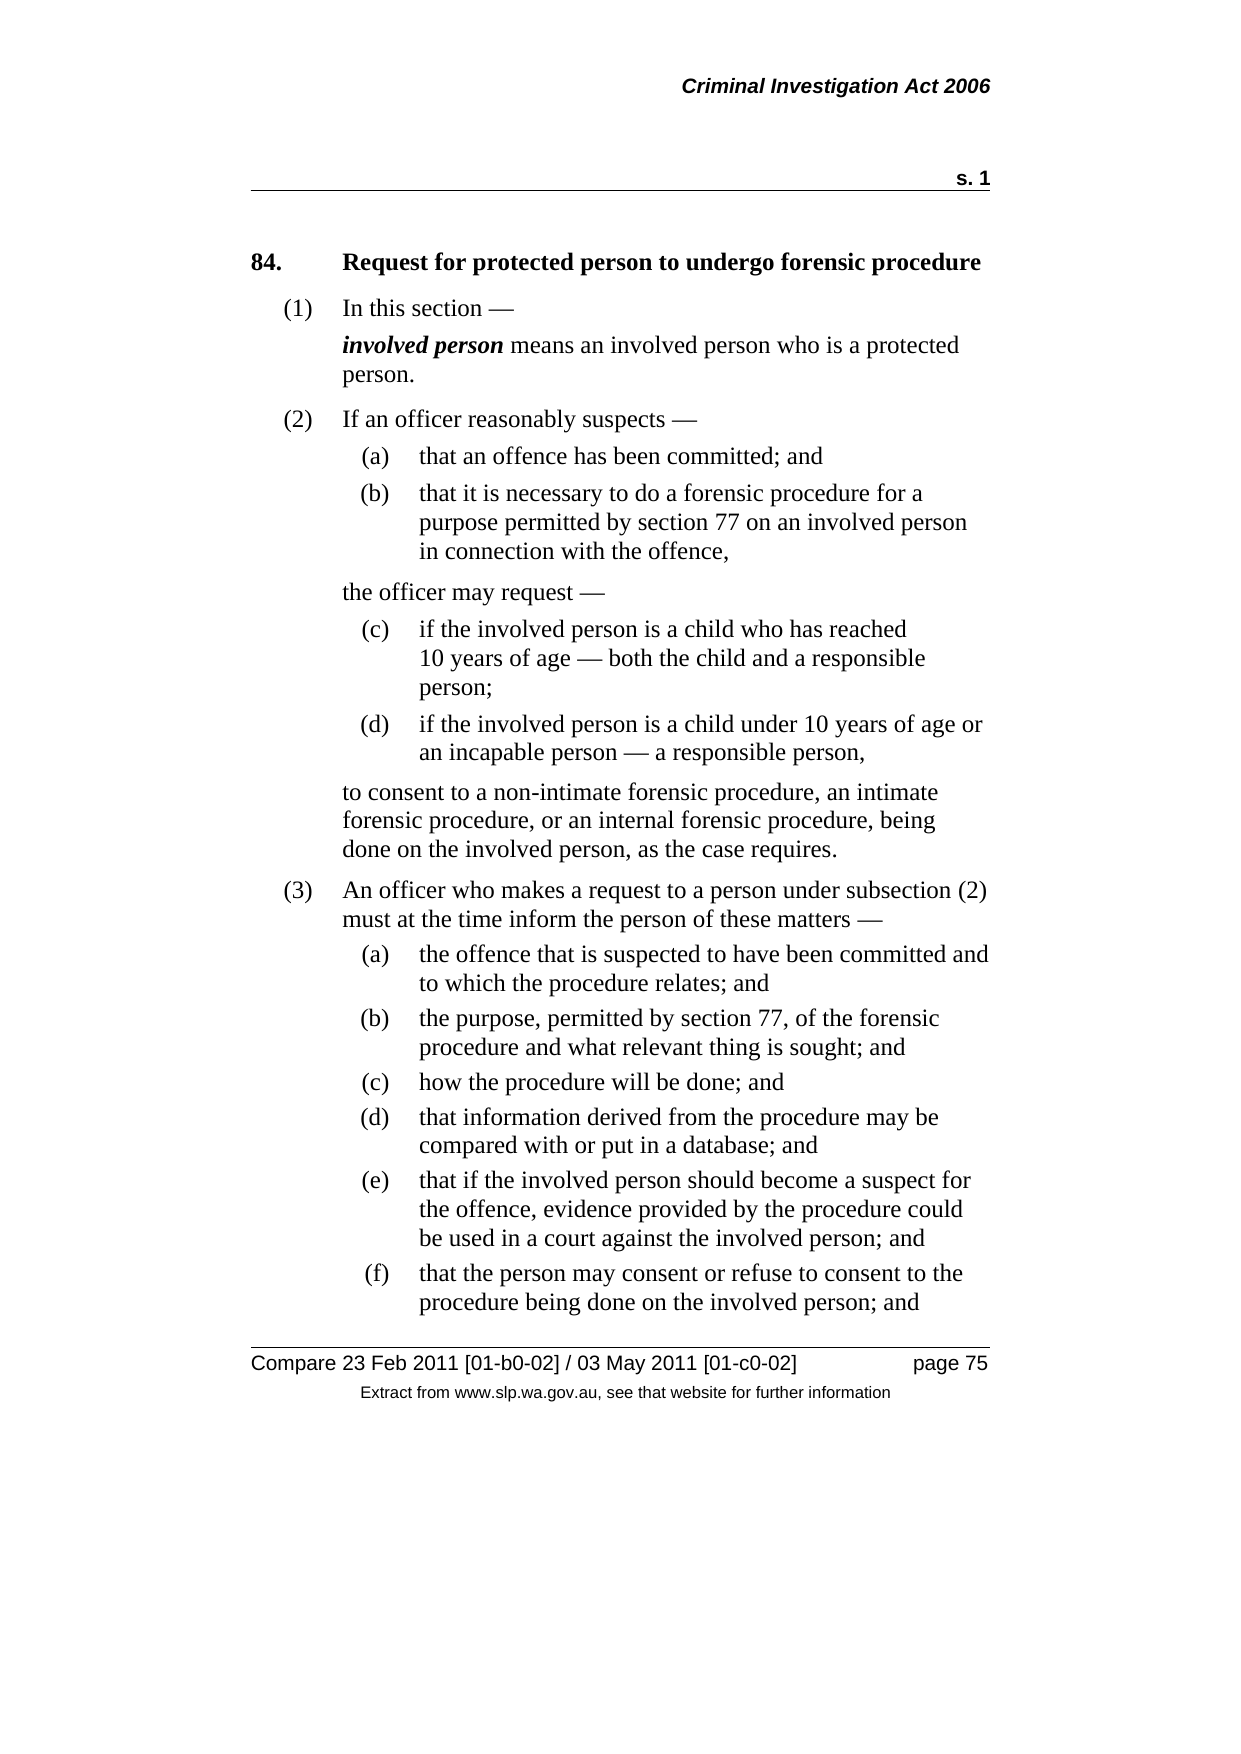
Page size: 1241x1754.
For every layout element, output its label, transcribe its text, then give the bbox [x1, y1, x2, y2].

text (b) the purpose, permitted by section 77, of the forensic procedure and what relevant thing is sought; and [251, 1003, 990, 1060]
text the officer may request — [251, 577, 990, 606]
text (3) An officer who makes a request to a person under subsection (2) must at the time inform the person of these matters — [251, 875, 990, 933]
text (b) that it is necessary to do a forensic procedure for a purpose permitted by section 77 on an involved person in connection with the offence, [251, 478, 990, 564]
text (a) the offence that is suspected to have been committed and to which the procedure relates; and [251, 939, 990, 997]
subtitle 84. Request for protected person to undergo forensic procedure [251, 247, 990, 276]
text (e) that if the involved person should become a suspect for the offence, evidence provided by the procedure could be used in a court against the involved person; and [251, 1165, 990, 1252]
text (d) if the involved person is a child under 10 years of age or an incapable person — a responsible person, [251, 709, 990, 766]
text (c) how the procedure will be done; and [251, 1067, 990, 1095]
text (d) that information derived from the procedure may be compared with or put in a database; and [251, 1102, 990, 1159]
text involved person means an involved person who is a protected person. [251, 330, 990, 387]
text (2) If an officer reasonably suspects — [251, 404, 990, 433]
text (f) that the person may consent or refuse to consent to the procedure being done on the involved person; and [251, 1258, 990, 1315]
text to consent to a non-intimate forensic procedure, an intimate forensic procedure, or an internal forensic procedure, being done on the involved person, as the case requires. [251, 777, 990, 863]
text (c) if the involved person is a child who has reached 10 years of age — both the child and a responsible person; [251, 614, 990, 700]
text (1) In this section — [251, 293, 990, 322]
text (a) that an offence has been committed; and [251, 441, 990, 470]
